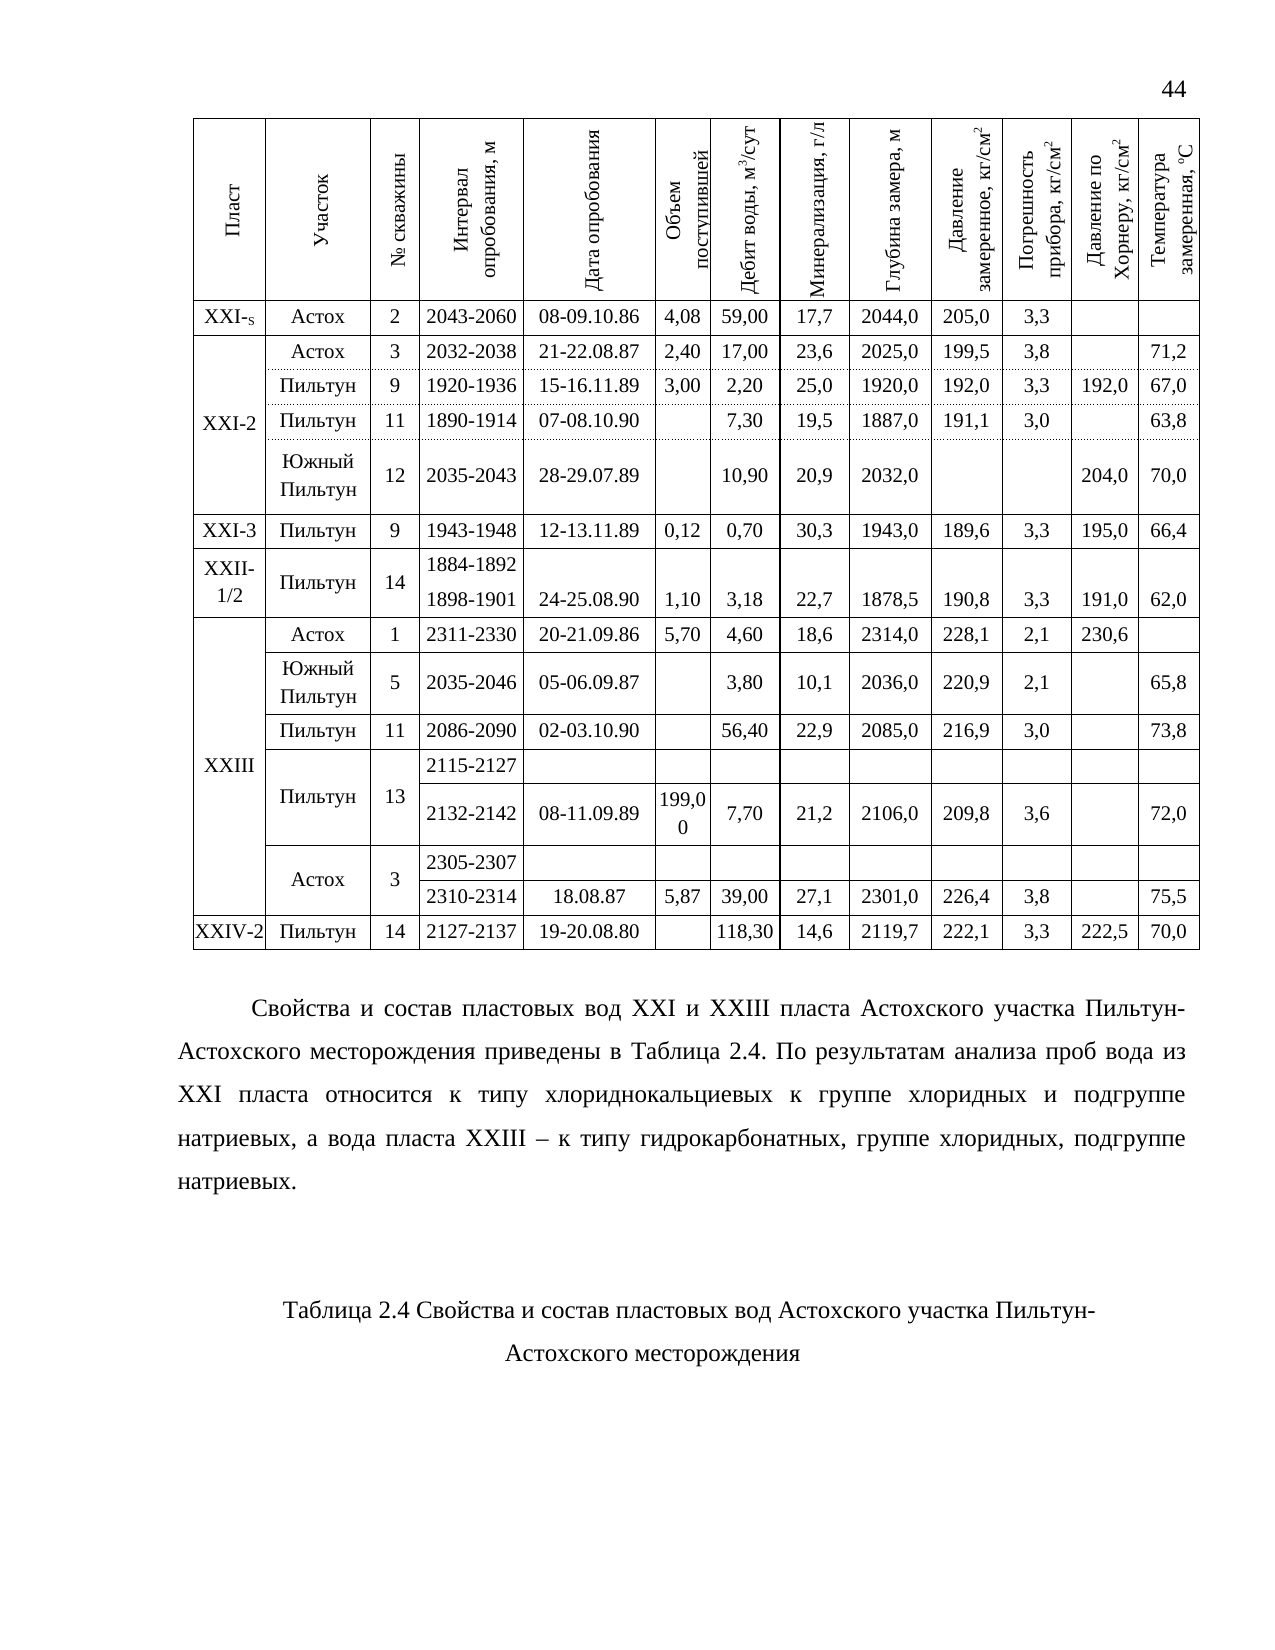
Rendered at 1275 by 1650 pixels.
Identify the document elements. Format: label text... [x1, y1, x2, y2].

table_cell 199,00 [656, 784, 710, 845]
table_cell 3,80 [711, 653, 779, 714]
table_cell 118,30 [711, 916, 779, 949]
table_cell [781, 549, 849, 583]
table_cell 3,8 [1003, 336, 1071, 369]
table_header Дебит воды, м3/сут [711, 119, 779, 300]
table_cell [1139, 618, 1199, 652]
table_cell [850, 750, 931, 783]
table_cell [1139, 750, 1199, 783]
table_cell 2119,7 [850, 916, 931, 949]
table_cell [524, 846, 655, 880]
table_cell 14 [371, 916, 419, 949]
table_cell 67,0 [1139, 369, 1199, 404]
table_cell 2,1 [1003, 653, 1071, 714]
table_cell 23,6 [781, 336, 849, 369]
table_cell 222,5 [1072, 916, 1138, 949]
table_cell 4,60 [711, 618, 779, 652]
table_cell 25,0 [781, 369, 849, 404]
table_cell 3 [371, 336, 419, 369]
table_cell [1003, 549, 1071, 583]
table_header Минерализация, г/л [781, 119, 849, 300]
table_cell 1943,0 [850, 515, 931, 548]
table_cell 204,0 [1072, 439, 1138, 513]
table_cell 3,3 [1003, 515, 1071, 548]
table_cell 2115-2127 [420, 750, 523, 783]
table_cell Астох [266, 618, 370, 652]
table_header № скважины [371, 119, 419, 300]
table_cell 2032,0 [850, 439, 931, 513]
table_cell 2 [371, 301, 419, 335]
table_cell [656, 439, 710, 513]
table_cell 228,1 [932, 618, 1002, 652]
table_cell XXI-3 [194, 515, 265, 548]
table_cell 22,9 [781, 715, 849, 749]
table_cell 1920,0 [850, 369, 931, 404]
table_cell 66,4 [1139, 515, 1199, 548]
table_cell 195,0 [1072, 515, 1138, 548]
table_cell 3,3 [1003, 583, 1071, 617]
table_cell Пильтун [266, 750, 370, 845]
table_cell 3,3 [1003, 369, 1071, 404]
table_header Давление по Хорнеру, кг/см2 [1072, 119, 1138, 300]
table_header Температура замеренная, оС [1139, 119, 1199, 300]
table_cell 1920-1936 [420, 369, 523, 404]
table_cell [850, 846, 931, 880]
table_cell [1003, 846, 1071, 880]
table_cell 2310-2314 [420, 881, 523, 914]
table_cell Пильтун [266, 369, 370, 404]
table_cell 15-16.11.89 [524, 369, 655, 404]
table_cell 21,2 [781, 784, 849, 845]
table_cell Пильтун [266, 404, 370, 438]
table_cell 10,90 [711, 439, 779, 513]
table_cell [711, 750, 779, 783]
table_cell [1072, 715, 1138, 749]
table_cell 2085,0 [850, 715, 931, 749]
table_cell 1898-1901 [420, 583, 523, 617]
table_cell 192,0 [932, 369, 1002, 404]
table_cell [524, 750, 655, 783]
table_cell XXII-1/2 [194, 549, 265, 617]
table_cell 190,8 [932, 583, 1002, 617]
table_cell 18.08.87 [524, 881, 655, 914]
table_cell [656, 404, 710, 438]
table_cell 28-29.07.89 [524, 439, 655, 513]
table_cell [1072, 881, 1138, 914]
table_cell 3,0 [1003, 715, 1071, 749]
table_cell 70,0 [1139, 439, 1199, 513]
table_cell 59,00 [711, 301, 779, 335]
table_cell [656, 653, 710, 714]
table_cell 05-06.09.87 [524, 653, 655, 714]
table_cell [1072, 404, 1138, 438]
table_cell 56,40 [711, 715, 779, 749]
table_cell 2,20 [711, 369, 779, 404]
table_cell 1,10 [656, 583, 710, 617]
table_cell 2106,0 [850, 784, 931, 845]
table_cell 191,1 [932, 404, 1002, 438]
table_cell 5,70 [656, 618, 710, 652]
table_cell 3,3 [1003, 916, 1071, 949]
table_cell 5,87 [656, 881, 710, 914]
table_cell [1072, 653, 1138, 714]
table_cell 27,1 [781, 881, 849, 914]
table_cell 2035-2046 [420, 653, 523, 714]
table_cell [1003, 439, 1071, 513]
table_cell 12 [371, 439, 419, 513]
table_header Участок [266, 119, 370, 300]
table_cell [656, 846, 710, 880]
table_cell 07-08.10.90 [524, 404, 655, 438]
table_cell 39,00 [711, 881, 779, 914]
table_cell [656, 549, 710, 583]
table_cell Астох [266, 336, 370, 369]
table_cell 30,3 [781, 515, 849, 548]
table_cell 2127-2137 [420, 916, 523, 949]
table_cell 14,6 [781, 916, 849, 949]
table_cell 189,6 [932, 515, 1002, 548]
table_cell 1890-1914 [420, 404, 523, 438]
table_cell 08-09.10.86 [524, 301, 655, 335]
table_cell [1072, 549, 1138, 583]
table_cell XXIII [194, 618, 265, 914]
table_cell 71,2 [1139, 336, 1199, 369]
table_cell [932, 750, 1002, 783]
table_cell [1072, 784, 1138, 845]
table_cell 65,8 [1139, 653, 1199, 714]
table_cell 2086-2090 [420, 715, 523, 749]
table_cell 08-11.09.89 [524, 784, 655, 845]
table_cell 02-03.10.90 [524, 715, 655, 749]
table_header Интервал опробования, м [420, 119, 523, 300]
table_cell [524, 549, 655, 583]
table_cell 2132-2142 [420, 784, 523, 845]
table_cell 3,8 [1003, 881, 1071, 914]
table_cell [932, 549, 1002, 583]
table_cell 3 [371, 846, 419, 914]
table_cell 2035-2043 [420, 439, 523, 513]
table_cell [656, 750, 710, 783]
table_cell 22,7 [781, 583, 849, 617]
table_cell 199,5 [932, 336, 1002, 369]
table_cell Астох [266, 846, 370, 914]
table_cell 2305-2307 [420, 846, 523, 880]
table_cell 0,12 [656, 515, 710, 548]
table_cell 2,40 [656, 336, 710, 369]
table_cell [932, 439, 1002, 513]
table_cell XXIV-2 [194, 916, 265, 949]
table_cell XXI-S [194, 301, 265, 335]
table_cell [1139, 549, 1199, 583]
table_cell 2025,0 [850, 336, 931, 369]
table_cell 17,7 [781, 301, 849, 335]
table_cell 5 [371, 653, 419, 714]
table_cell 3,00 [656, 369, 710, 404]
table_cell Пильтун [266, 549, 370, 617]
table_cell 205,0 [932, 301, 1002, 335]
table_cell Южный Пильтун [266, 439, 370, 513]
table_cell [1139, 846, 1199, 880]
table_cell Астох [266, 301, 370, 335]
table_cell 7,70 [711, 784, 779, 845]
table_cell 13 [371, 750, 419, 845]
table_cell 24-25.08.90 [524, 583, 655, 617]
table_cell 73,8 [1139, 715, 1199, 749]
table_cell 4,08 [656, 301, 710, 335]
table_cell 1943-1948 [420, 515, 523, 548]
table_cell 7,30 [711, 404, 779, 438]
table_cell 226,4 [932, 881, 1002, 914]
table_cell 1887,0 [850, 404, 931, 438]
table_cell Пильтун [266, 916, 370, 949]
table_cell 18,6 [781, 618, 849, 652]
table_cell [932, 846, 1002, 880]
table_cell 230,6 [1072, 618, 1138, 652]
table_header Пласт [194, 119, 265, 300]
table_cell 3,6 [1003, 784, 1071, 845]
table_cell 20,9 [781, 439, 849, 513]
table_cell 3,18 [711, 583, 779, 617]
table_cell 2032-2038 [420, 336, 523, 369]
table_cell 9 [371, 369, 419, 404]
table_cell [1072, 750, 1138, 783]
table_cell 17,00 [711, 336, 779, 369]
table_cell 222,1 [932, 916, 1002, 949]
table_cell 2,1 [1003, 618, 1071, 652]
table_cell 11 [371, 715, 419, 749]
table_cell [1139, 301, 1199, 335]
table_cell 209,8 [932, 784, 1002, 845]
table_cell 63,8 [1139, 404, 1199, 438]
table_cell 20-21.09.86 [524, 618, 655, 652]
table_cell 220,9 [932, 653, 1002, 714]
table_cell 19,5 [781, 404, 849, 438]
table_cell 70,0 [1139, 916, 1199, 949]
table_cell 10,1 [781, 653, 849, 714]
table_cell [850, 549, 931, 583]
table_header Дата опробования [524, 119, 655, 300]
table_cell 216,9 [932, 715, 1002, 749]
table_cell [1072, 301, 1138, 335]
table_cell 0,70 [711, 515, 779, 548]
table_cell 19-20.08.80 [524, 916, 655, 949]
table_cell 72,0 [1139, 784, 1199, 845]
table_cell 1878,5 [850, 583, 931, 617]
table_cell 2036,0 [850, 653, 931, 714]
table_cell 62,0 [1139, 583, 1199, 617]
table_cell [711, 549, 779, 583]
table_cell [1072, 846, 1138, 880]
table_header Погрешность прибора, кг/см2 [1003, 119, 1071, 300]
table_cell [781, 846, 849, 880]
table_cell [781, 750, 849, 783]
table_cell [711, 846, 779, 880]
table_cell [1072, 336, 1138, 369]
table_cell 192,0 [1072, 369, 1138, 404]
table_cell 2311-2330 [420, 618, 523, 652]
table_cell 3,3 [1003, 301, 1071, 335]
table_cell 11 [371, 404, 419, 438]
table_cell XXI-2 [194, 336, 265, 513]
table_cell 9 [371, 515, 419, 548]
table_cell 2043-2060 [420, 301, 523, 335]
table_cell 14 [371, 549, 419, 617]
table_cell Пильтун [266, 515, 370, 548]
table_cell 3,0 [1003, 404, 1071, 438]
table_cell 191,0 [1072, 583, 1138, 617]
table_header Давление замеренное, кг/см2 [932, 119, 1002, 300]
table_header Глубина замера, м [850, 119, 931, 300]
table_cell [656, 916, 710, 949]
table_cell 2301,0 [850, 881, 931, 914]
table_cell 75,5 [1139, 881, 1199, 914]
table_cell [1003, 750, 1071, 783]
table_cell Пильтун [266, 715, 370, 749]
table_cell [656, 715, 710, 749]
table_cell 2044,0 [850, 301, 931, 335]
table_cell 21-22.08.87 [524, 336, 655, 369]
table_cell 1 [371, 618, 419, 652]
table_header Объем поступившей жидкости, м3 [656, 119, 710, 300]
table_cell 1884-1892 [420, 549, 523, 583]
table_cell 2314,0 [850, 618, 931, 652]
table_cell Южный Пильтун [266, 653, 370, 714]
table_cell 12-13.11.89 [524, 515, 655, 548]
